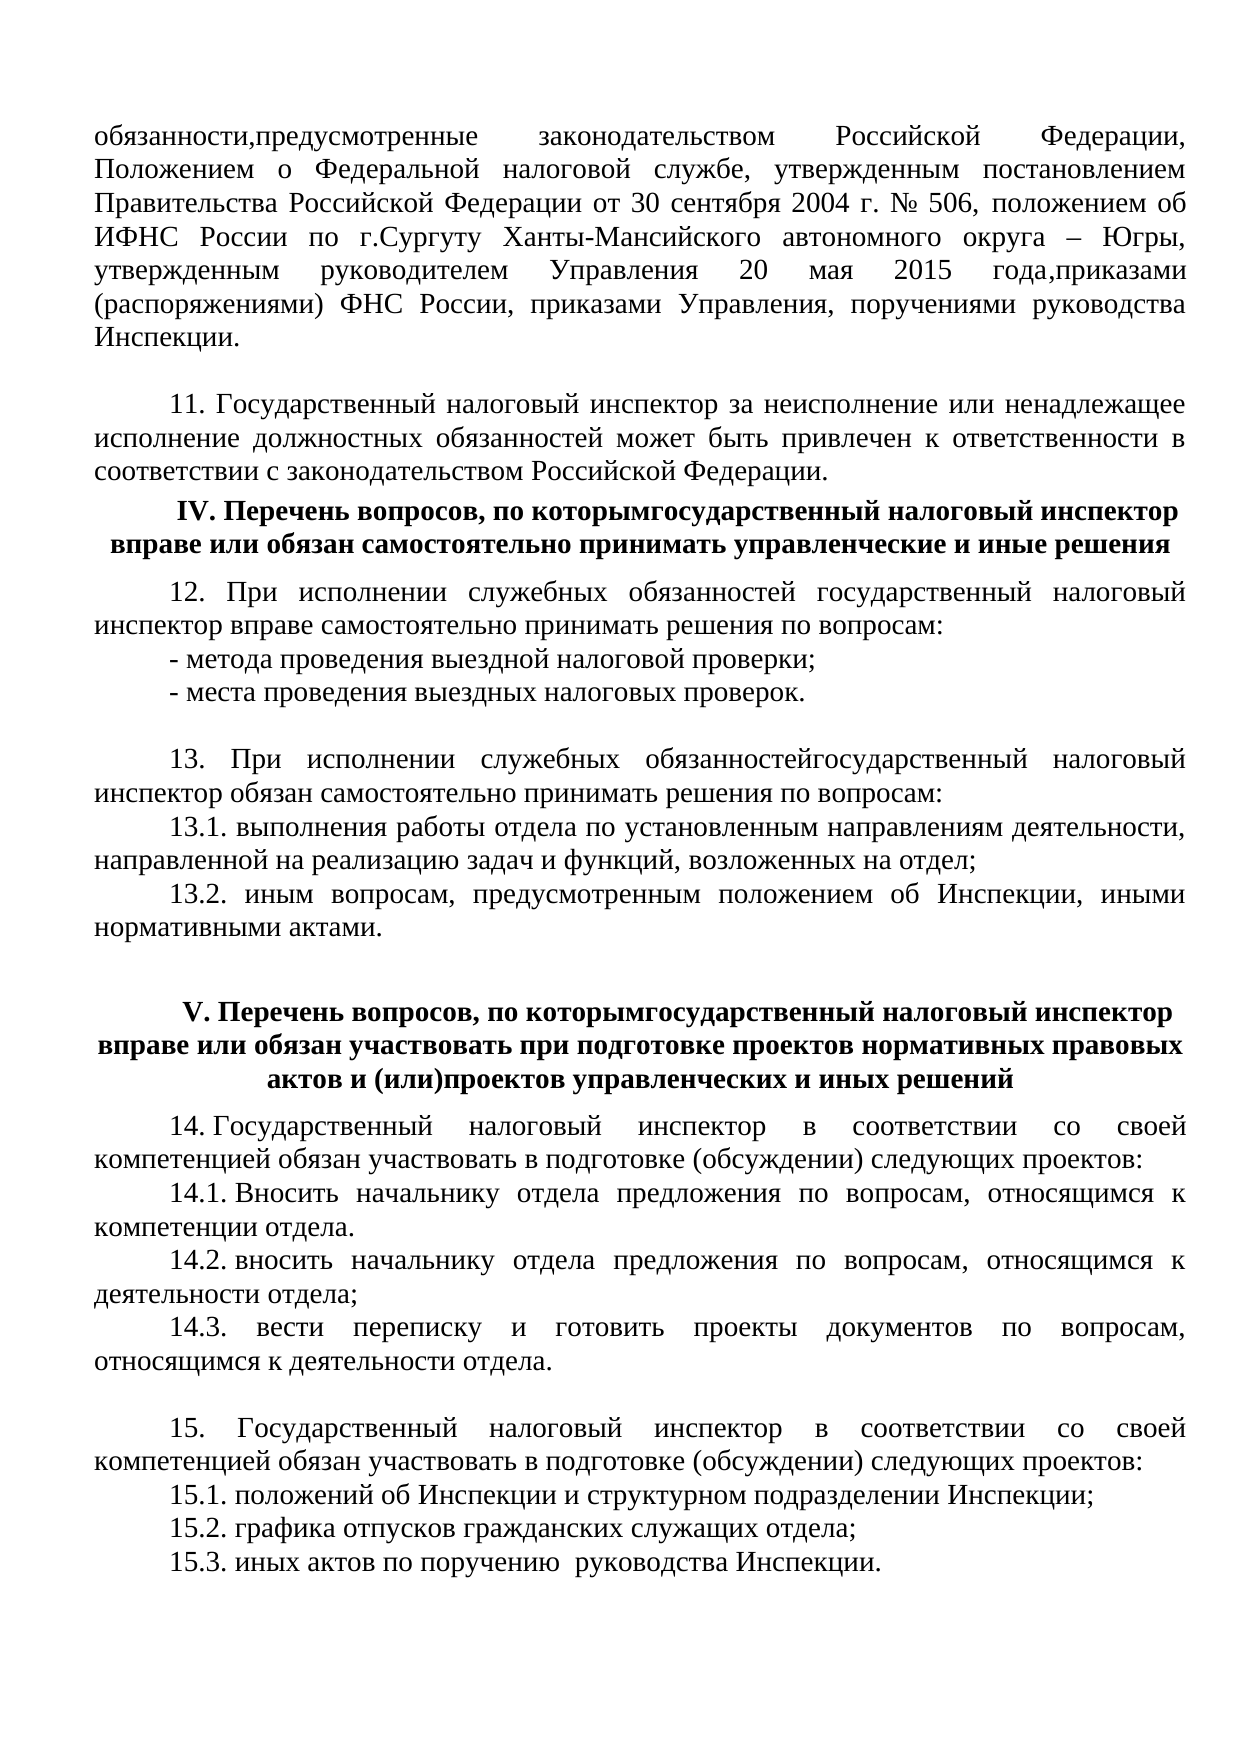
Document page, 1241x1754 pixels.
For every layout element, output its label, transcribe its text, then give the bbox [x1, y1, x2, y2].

text 15.2. графика отпусков гражданских служащих отдела; [94, 1511, 1187, 1544]
text - метода проведения выездной налоговой проверки; [94, 641, 1181, 674]
text 11. Государственный налоговый инспектор за неисполнение или ненадлежащее исполнение должностных обязанностей может быть привлечен к ответственности в соответствии с законодательством Российской Федерации. [94, 386, 1187, 487]
text 14.1. Вносить начальнику отдела предложения по вопросам, относящимся к компетенции отдела. [94, 1175, 1186, 1242]
text - места проведения выездных налоговых проверок. [94, 674, 1181, 708]
text IV. Перечень вопросов, по которымгосударственный налоговый инспектор вправе или обязан самостоятельно принимать управленческие и иные решения [94, 493, 1187, 560]
text 12. При исполнении служебных обязанностей государственный налоговый инспектор вправе самостоятельно принимать решения по вопросам: [94, 574, 1187, 641]
text 15. Государственный налоговый инспектор в соответствии со своей компетенцией обязан участвовать в подготовке (обсуждении) следующих проектов: [94, 1410, 1187, 1477]
text V. Перечень вопросов, по которымгосударственный налоговый инспектор вправе или обязан участвовать при подготовке проектов нормативных правовых актов и (или)проектов управленческих и иных решений [94, 994, 1187, 1094]
text 14.2. вносить начальнику отдела предложения по вопросам, относящимся к деятельности отдела; [94, 1242, 1186, 1309]
text 13.1. выполнения работы отдела по установленным направлениям деятельности, направленной на реализацию задач и функций, возложенных на отдел; [94, 809, 1187, 876]
text 15.3. иных актов по поручению руководства Инспекции. [94, 1544, 1187, 1578]
text 14.3. вести переписку и готовить проекты документов по вопросам, относящимся к деятельности отдела. [94, 1309, 1187, 1376]
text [94, 118, 1187, 353]
text 15.1. положений об Инспекции и структурном подразделении Инспекции; [94, 1477, 1187, 1511]
text 14. Государственный налоговый инспектор в соответствии со своей компетенцией обязан участвовать в подготовке (обсуждении) следующих проектов: [94, 1108, 1187, 1175]
text 13. При исполнении служебных обязанностейгосударственный налоговый инспектор обязан самостоятельно принимать решения по вопросам: [94, 742, 1187, 809]
text 13.2. иным вопросам, предусмотренным положением об Инспекции, иными нормативными актами. [94, 876, 1187, 943]
